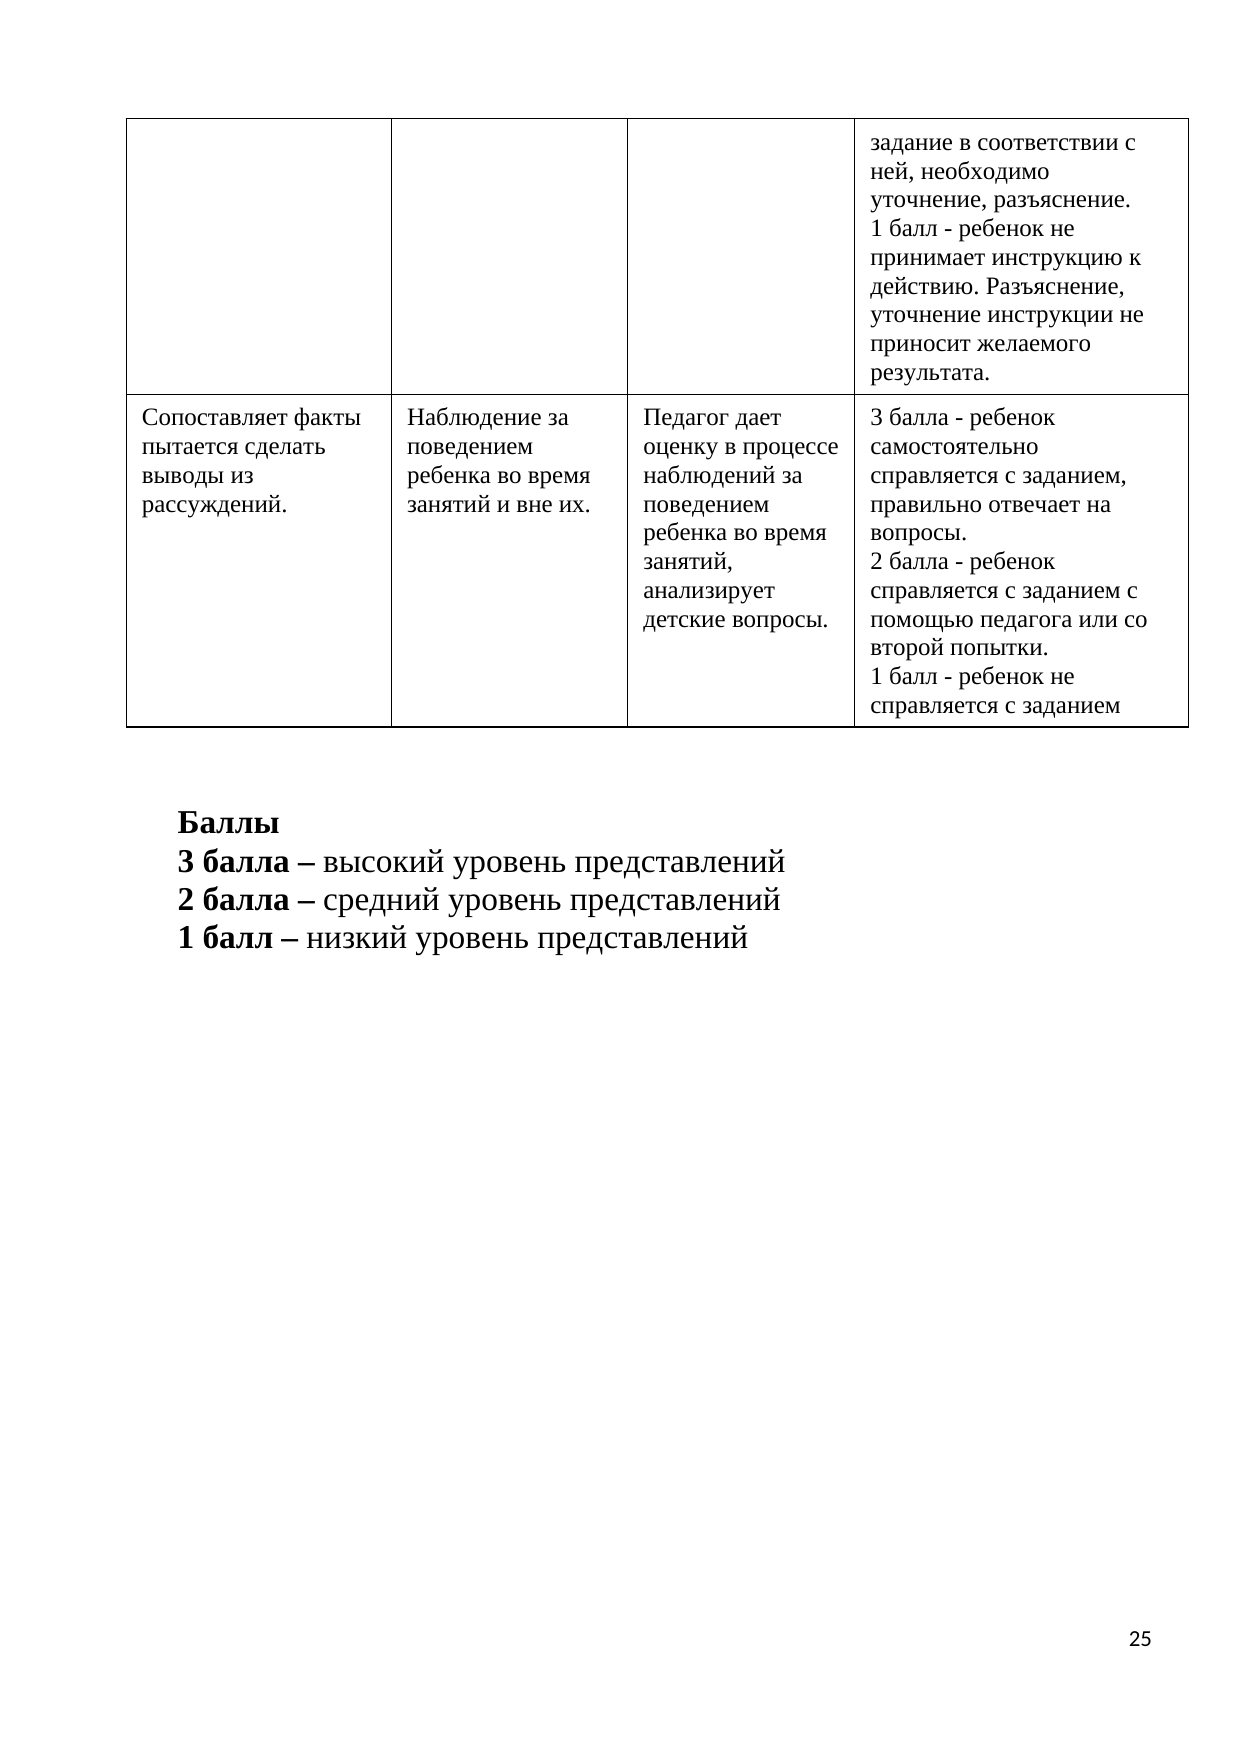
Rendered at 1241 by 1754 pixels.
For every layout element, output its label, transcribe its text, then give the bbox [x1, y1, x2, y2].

text 2 балла – средний уровень представлений [177, 879, 1152, 918]
text 1 балл – низкий уровень представлений [177, 918, 1152, 956]
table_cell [628, 119, 854, 393]
text 3 балла – высокий уровень представлений [177, 841, 1152, 879]
table_cell Наблюдение за поведением ребенка во время занятий и вне их. [392, 395, 627, 726]
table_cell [855, 119, 1188, 393]
text Баллы [177, 803, 1152, 841]
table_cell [392, 119, 627, 393]
table_cell Сопоставляет факты пытается сделать выводы из рассуждений. [127, 395, 391, 726]
table_cell Педагог дает оценку в процессе наблюдений за поведением ребенка во время занятий, анализирует детские вопросы. [628, 395, 854, 726]
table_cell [127, 119, 391, 393]
